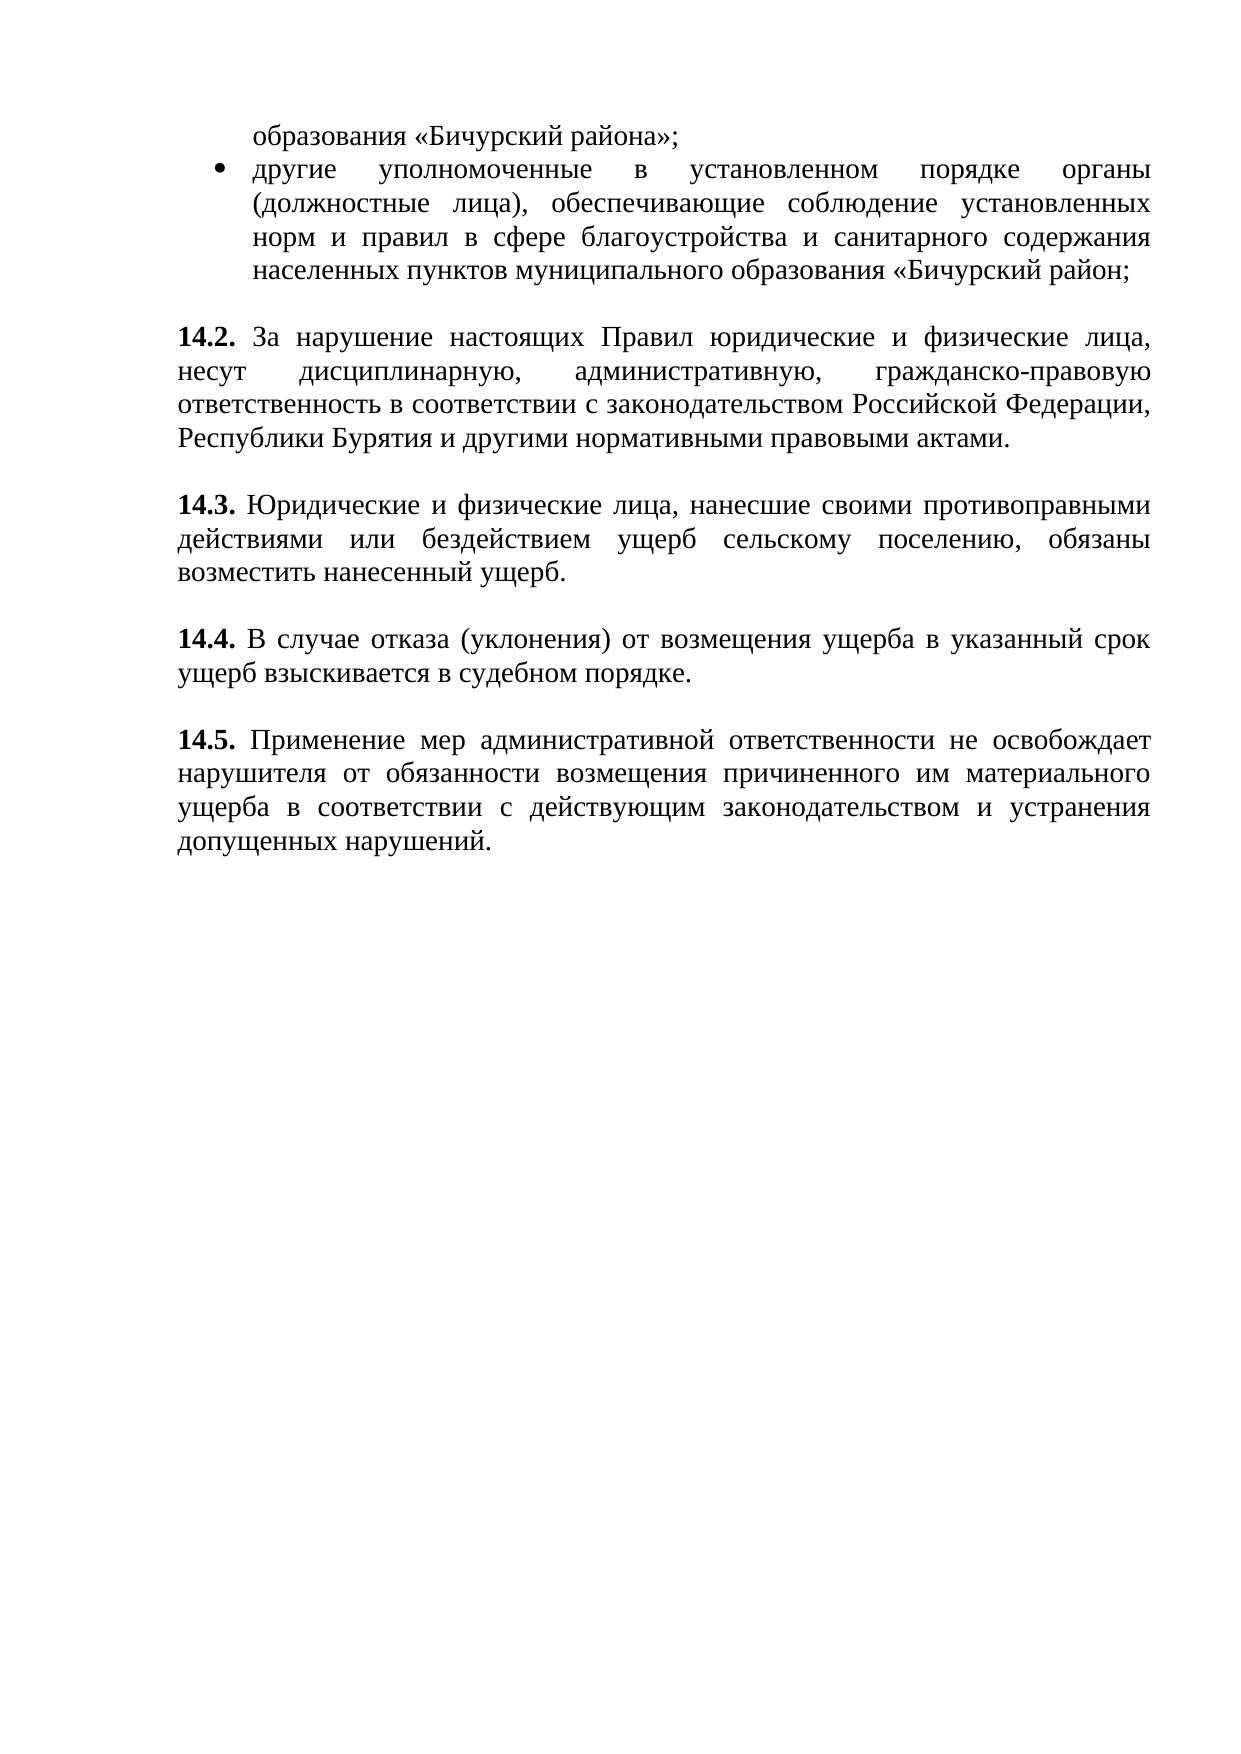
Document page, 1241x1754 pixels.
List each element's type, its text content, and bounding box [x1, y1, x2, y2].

list другие уполномоченные в установленном порядке органы (должностные лица), обеспечивающие соблюдение установленных норм и правил в сфере благоустройства и санитарного содержания населенных пунктов муниципального образования «Бичурский район; [215, 152, 1152, 286]
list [215, 118, 1152, 152]
text 14.3. Юридические и физические лица, нанесшие своими противоправными действиями или бездействием ущерб сельскому поселению, обязаны возместить нанесенный ущерб. [177, 487, 1152, 588]
text 14.4. В случае отказа (уклонения) от возмещения ущерба в указанный срок ущерб взыскивается в судебном порядке. [177, 621, 1152, 688]
text 14.5. Применение мер административной ответственности не освобождает нарушителя от обязанности возмещения причиненного им материального ущерба в соответствии с действующим законодательством и устранения допущенных нарушений. [177, 722, 1152, 856]
text 14.2. За нарушение настоящих Правил юридические и физические лица, несут дисциплинарную, административную, гражданско-правовую ответственность в соответствии с законодательством Российской Федерации, Республики Бурятия и другими нормативными правовыми актами. [177, 319, 1152, 454]
